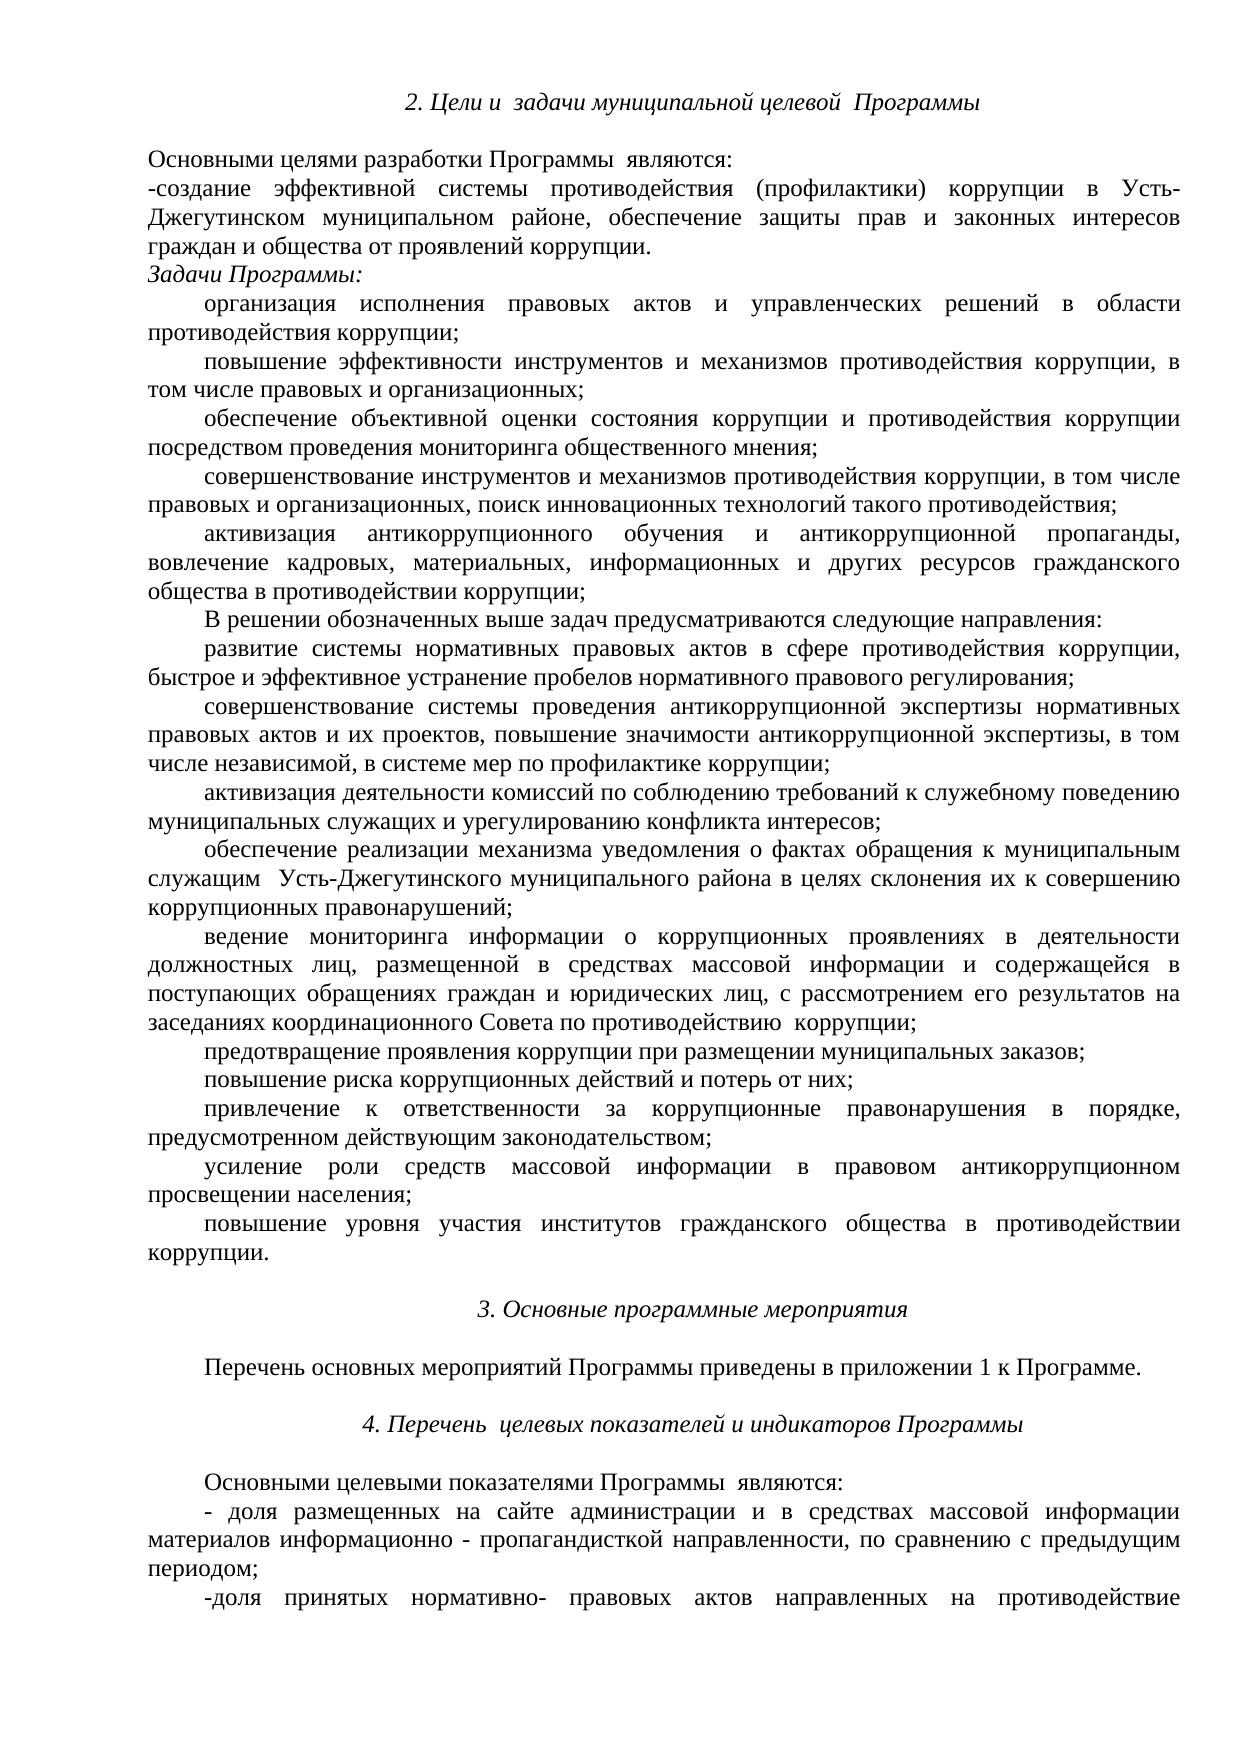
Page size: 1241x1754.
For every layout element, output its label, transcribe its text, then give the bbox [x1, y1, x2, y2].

text активизация антикоррупционного обучения и антикоррупционной пропаганды, вовлечение кадровых, материальных, информационных и других ресурсов гражданского общества в противодействии коррупции; [148, 518, 1181, 604]
text ведение мониторинга информации о коррупционных проявлениях в деятельности должностных лиц, размещенной в средствах массовой информации и содержащейся в поступающих обращениях граждан и юридических лиц, с рассмотрением его результатов на заседаниях координационного Совета по противодействию коррупции; [148, 921, 1181, 1036]
text привлечение к ответственности за коррупционные правонарушения в порядке, предусмотренном действующим законодательством; [148, 1093, 1181, 1151]
text Перечень основных мероприятий Программы приведены в приложении 1 к Программе. [148, 1352, 1181, 1381]
text совершенствование системы проведения антикоррупционной экспертизы нормативных правовых актов и их проектов, повышение значимости антикоррупционной экспертизы, в том числе независимой, в системе мер по профилактике коррупции; [148, 691, 1181, 777]
text предотвращение проявления коррупции при размещении муниципальных заказов; [148, 1036, 1181, 1064]
text усиление роли средств массовой информации в правовом антикоррупционном просвещении населения; [148, 1151, 1181, 1208]
text - доля размещенных на сайте администрации и в средствах массовой информации материалов информационно - пропагандисткой направленности, по сравнению с предыдущим периодом; [148, 1496, 1181, 1582]
text совершенствование инструментов и механизмов противодействия коррупции, в том числе правовых и организационных, поиск инновационных технологий такого противодействия; [148, 461, 1181, 518]
text 3. Основные программные мероприятия [148, 1294, 1181, 1323]
text Задачи Программы: [148, 259, 1181, 288]
text Основными целевыми показателями Программы являются: [148, 1467, 1181, 1496]
text 2. Цели и задачи муниципальной целевой Программы [148, 87, 1181, 116]
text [148, 1582, 1181, 1611]
text обеспечение реализации механизма уведомления о фактах обращения к муниципальным служащим Усть-Джегутинского муниципального района в целях склонения их к совершению коррупционных правонарушений; [148, 834, 1181, 921]
text В решении обозначенных выше задач предусматриваются следующие направления: [148, 604, 1181, 633]
text повышение уровня участия институтов гражданского общества в противодействии коррупции. [148, 1208, 1181, 1266]
text обеспечение объективной оценки состояния коррупции и противодействия коррупции посредством проведения мониторинга общественного мнения; [148, 403, 1181, 461]
text повышение риска коррупционных действий и потерь от них; [148, 1064, 1181, 1093]
text -создание эффективной системы противодействия (профилактики) коррупции в Усть-Джегутинском муниципальном районе, обеспечение защиты прав и законных интересов граждан и общества от проявлений коррупции. [148, 173, 1181, 259]
text Основными целями разработки Программы являются: [148, 144, 1181, 173]
text повышение эффективности инструментов и механизмов противодействия коррупции, в том числе правовых и организационных; [148, 346, 1181, 403]
text 4. Перечень целевых показателей и индикаторов Программы [148, 1409, 1181, 1438]
text развитие системы нормативных правовых актов в сфере противодействия коррупции, быстрое и эффективное устранение пробелов нормативного правового регулирования; [148, 633, 1181, 691]
text активизация деятельности комиссий по соблюдению требований к служебному поведению муниципальных служащих и урегулированию конфликта интересов; [148, 777, 1181, 834]
text организация исполнения правовых актов и управленческих решений в области противодействия коррупции; [148, 288, 1181, 346]
